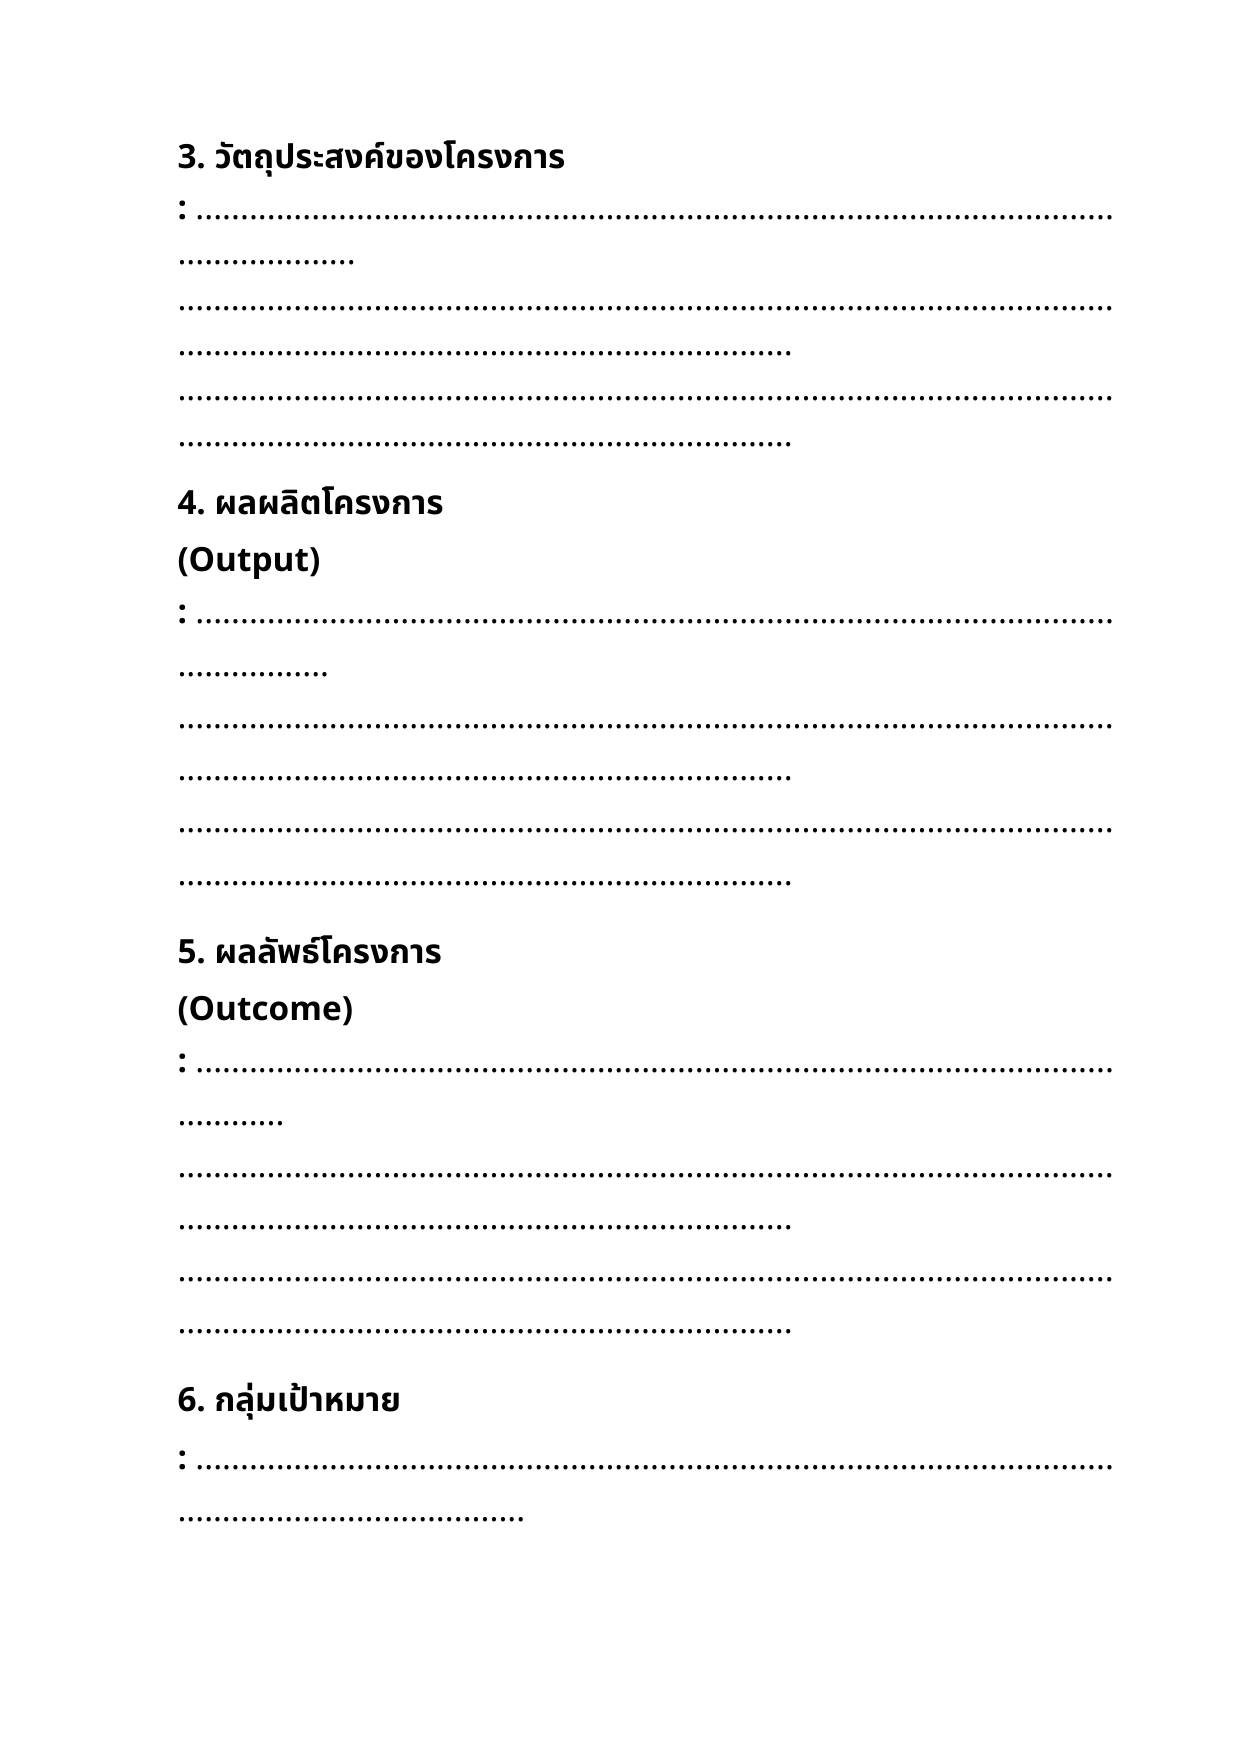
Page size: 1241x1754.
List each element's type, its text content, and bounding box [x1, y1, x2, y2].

list 4. ผลผลิตโครงการ (Output) : ........................................................................................................................ [177, 479, 1122, 686]
list 5. ผลลัพธ์โครงการ (Outcome) : ................................................................................................................... [177, 927, 1122, 1135]
text 3. วัตถุประสงค์ของโครงการ : ........................................................................................................................... [177, 133, 1122, 274]
list 6. กลุ่มเป้าหมาย : .............................................................................................................................................. [177, 1376, 1122, 1531]
